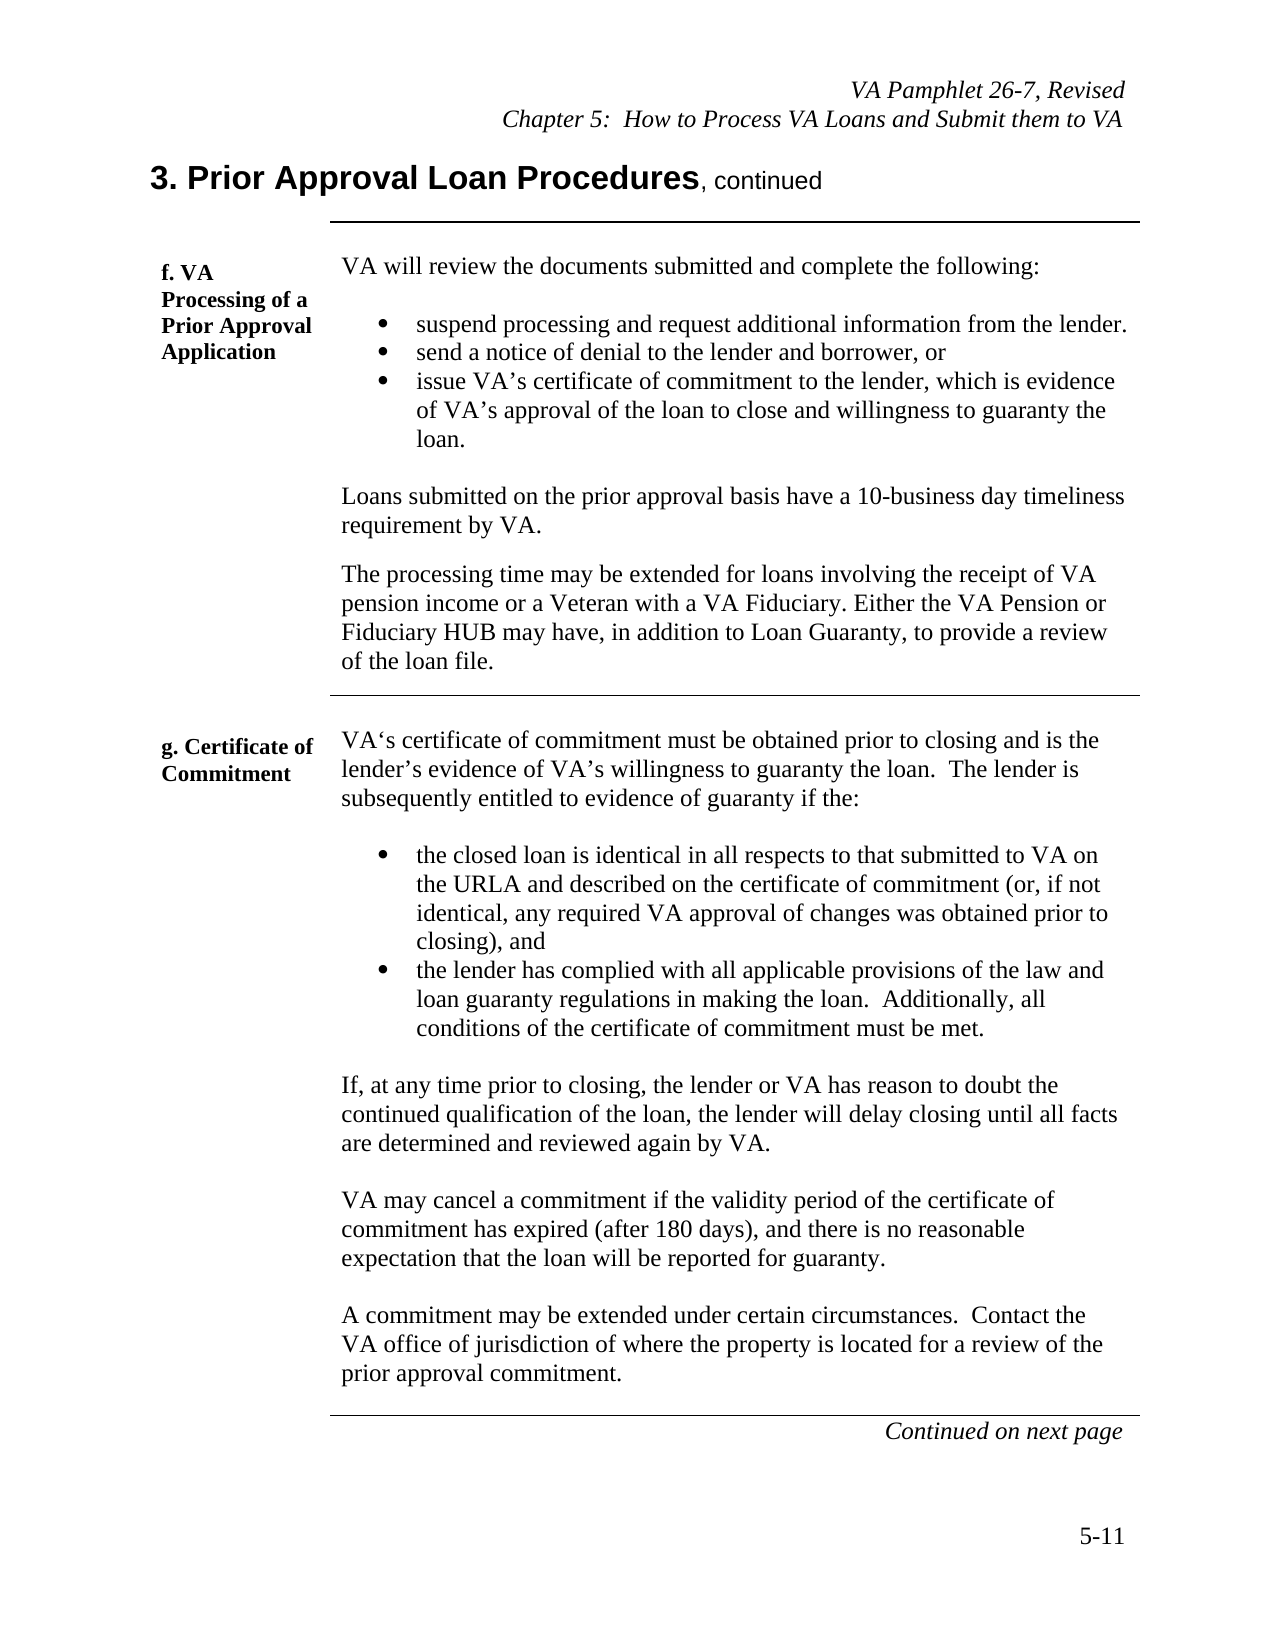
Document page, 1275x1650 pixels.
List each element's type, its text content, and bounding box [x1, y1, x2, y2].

table_header f. VA Processing of a Prior Approval Application [150, 221, 330, 695]
table_cell VA‘s certificate of commitment must be obtained prior to closing and is the lender’s evidence of VA’s willingness to guaranty the loan. The lender is subsequently entitled to evidence of guaranty if the: the closed loan is identical in all respects to that submitted to VA on the URLA and described on the certificate of commitment (or, if not identical, any required VA approval of changes was obtained prior to closing), and the lender has complied with all applicable provisions of the law and loan guaranty regulations in making the loan. Additionally, all conditions of the certificate of commitment must be met. If, at any time prior to closing, the lender or VA has reason to doubt the continued qualification of the loan, the lender will delay closing until all facts are determined and reviewed again by VA. VA may cancel a commitment if the validity period of the certificate of commitment has expired (after 180 days), and there is no reasonable expectation that the loan will be reported for guaranty. A commitment may be extended under certain circumstances. Contact the VA office of jurisdiction of where the property is located for a review of the prior approval commitment. [330, 696, 1139, 1415]
table_cell g. Certificate of Commitment [150, 695, 330, 1415]
text 3. Prior Approval Loan Procedures, continued [150, 158, 1125, 196]
text Continued on next page [150, 1416, 1125, 1445]
table_header VA will review the documents submitted and complete the following: suspend processing and request additional information from the lender. send a notice of denial to the lender and borrower, or issue VA’s certificate of commitment to the lender, which is evidence of VA’s approval of the loan to close and willingness to guaranty the loan. Loans submitted on the prior approval basis have a 10-business day timeliness requirement by VA. The processing time may be extended for loans involving the receipt of VA pension income or a Veteran with a VA Fiduciary. Either the VA Pension or Fiduciary HUB may have, in addition to Loan Guaranty, to provide a review of the loan file. [330, 223, 1139, 695]
